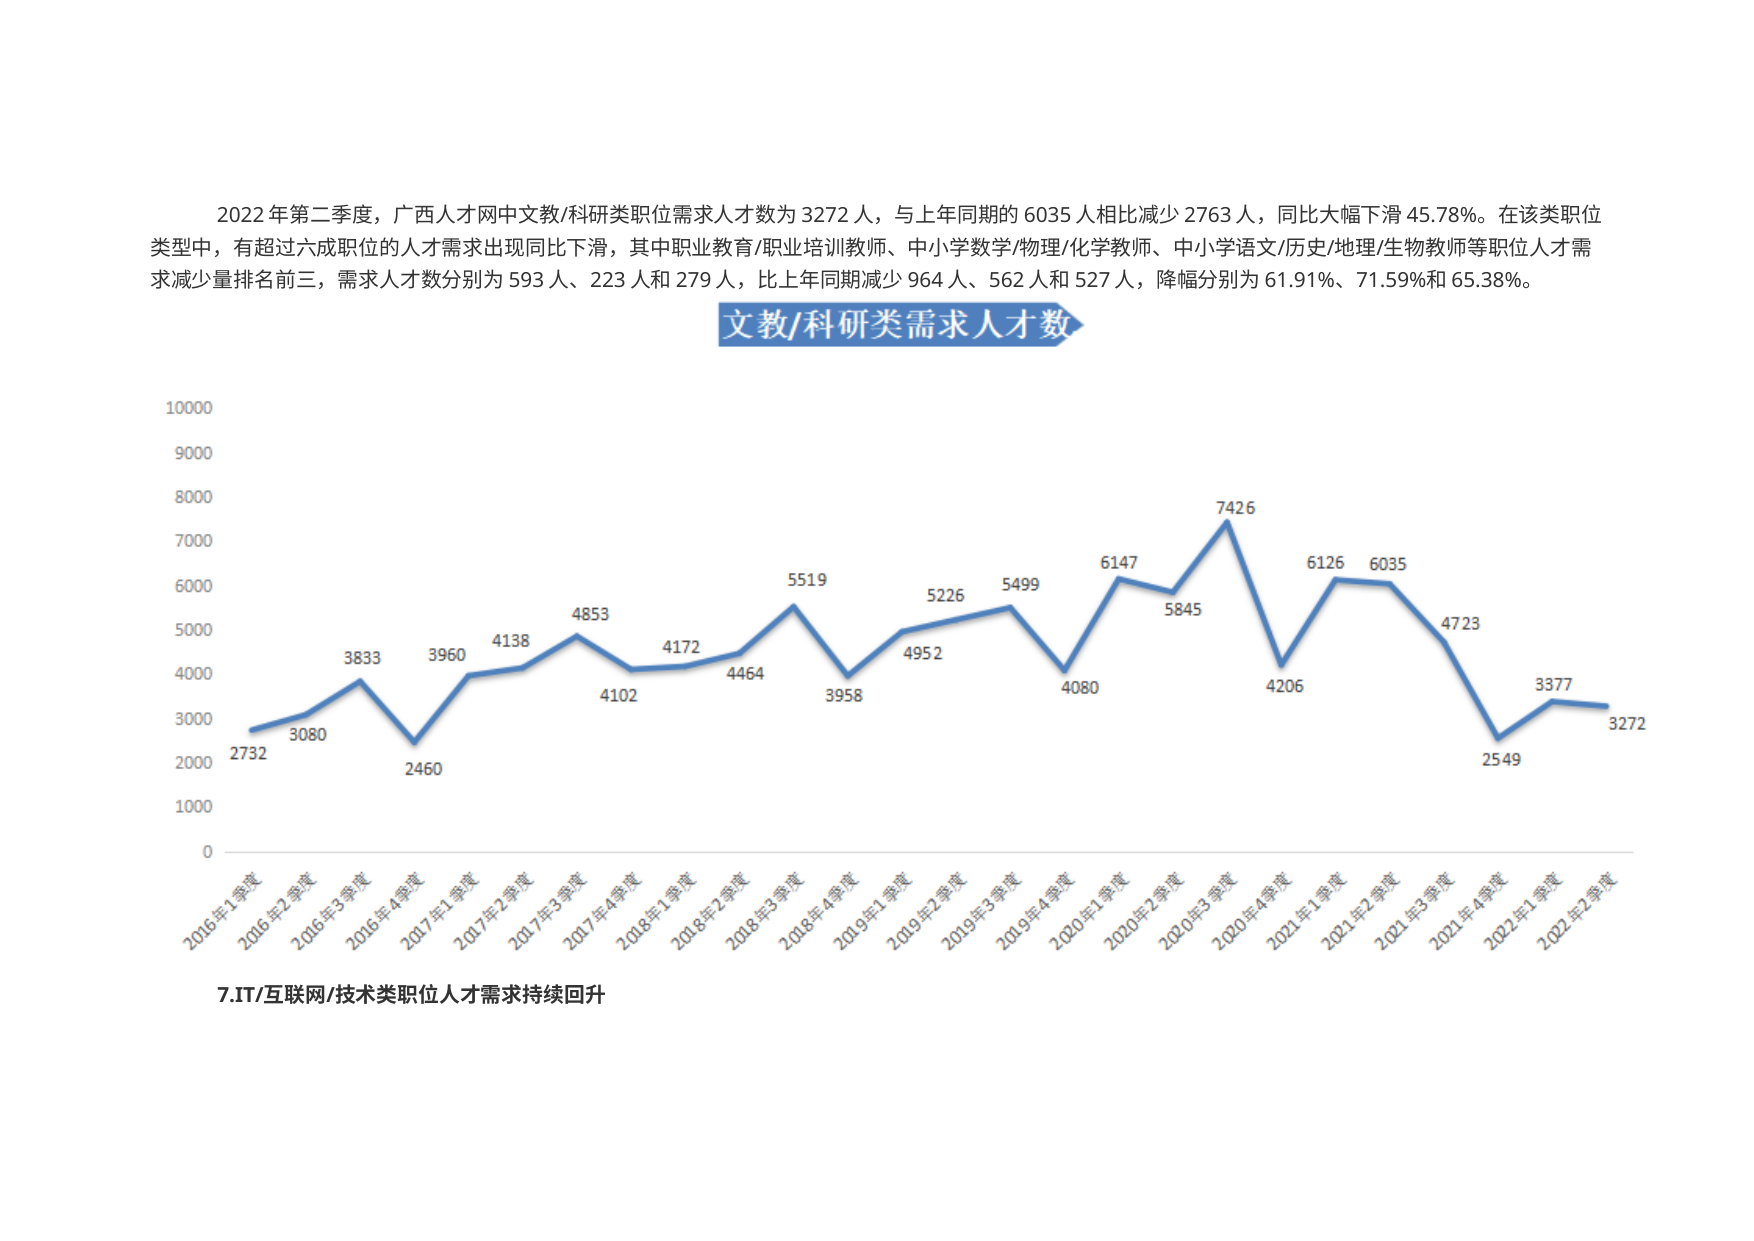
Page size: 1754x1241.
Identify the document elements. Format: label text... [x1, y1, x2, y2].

picture [150, 300, 1665, 966]
text 2022年第二季度，广西人才网中文教/科研类职位需求人才数为3272人，与上年同期的6035人相比减少2763人，同比大幅下滑45.78%。在该类职位类型中，有超过六成职位的人才需求出现同比下滑，其中职业教育/职业培训教师、中小学数学/物理/化学教师、中小学语文/历史/地理/生物教师等职位人才需求减少量排名前三，需求人才数分别为593人、223人和279人，比上年同期减少964人、562人和527人，降幅分别为61.91%、71.59%和65.38%。 [150, 198, 1604, 295]
text 7.IT/互联网/技术类职位人才需求持续回升 [150, 978, 1604, 1010]
